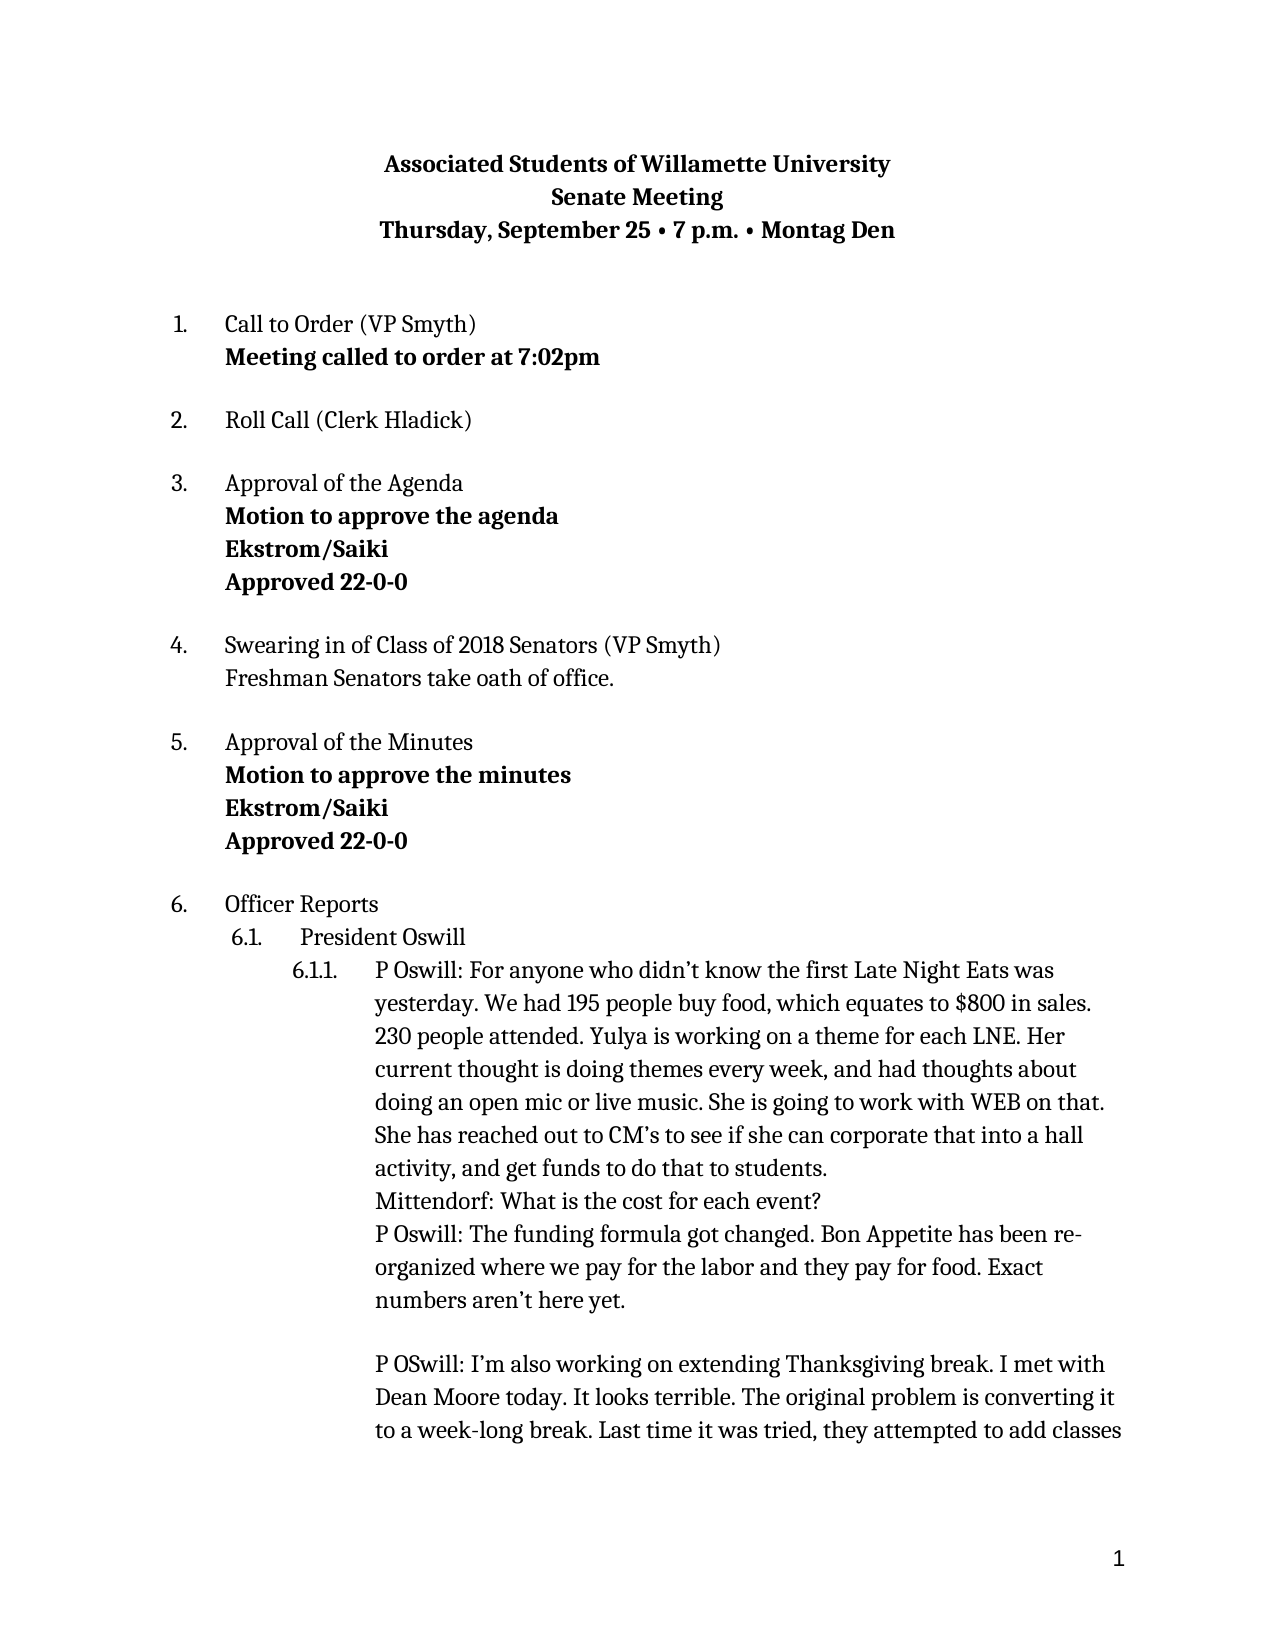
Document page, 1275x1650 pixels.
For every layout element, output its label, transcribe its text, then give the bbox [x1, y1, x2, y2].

list Call to Order (VP Smyth) [188, 309, 1125, 338]
list President Oswill [263, 923, 1125, 952]
text Motion to approve the minutes [150, 761, 1125, 789]
text Approved 22-0-0 [150, 568, 1125, 597]
text Associated Students of Willamette University [150, 150, 1125, 179]
text Mittendorf: What is the cost for each event? [375, 1187, 1125, 1216]
text Thursday, September 25 • 7 p.m. • Montag Den [150, 216, 1125, 245]
text Ekstrom/Saiki [150, 793, 1125, 822]
text Approved 22-0-0 [150, 827, 1125, 855]
list P Oswill: For anyone who didn’t know the first Late Night Eats was yesterday. We had 195 people buy food, which equates to $800 in sales. 230 people attended. Yulya is working on a theme for each LNE. Her current thought is doing themes every week, and had thoughts about doing an open mic or live music. She is going to work with WEB on that. She has reached out to CM’s to see if she can corporate that into a hall activity, and get funds to do that to students. [338, 956, 1125, 1183]
text Senate Meeting [150, 183, 1125, 212]
text P Oswill: The funding formula got changed. Bon Appetite has been re-organized where we pay for the labor and they pay for food. Exact numbers aren’t here yet. [375, 1220, 1125, 1315]
text Freshman Senators take oath of office. [150, 664, 1125, 693]
list Approval of the Minutes [188, 727, 1125, 756]
list Officer Reports [188, 890, 1125, 918]
list Approval of the Agenda [188, 469, 1125, 498]
list Swearing in of Class of 2018 Senators (VP Smyth) [188, 631, 1125, 660]
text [375, 1350, 1125, 1444]
text Ekstrom/Saiki [150, 535, 1125, 564]
text Motion to approve the agenda [150, 502, 1125, 531]
list Roll Call (Clerk Hladick) [188, 406, 1125, 434]
text Meeting called to order at 7:02pm [150, 342, 1125, 371]
